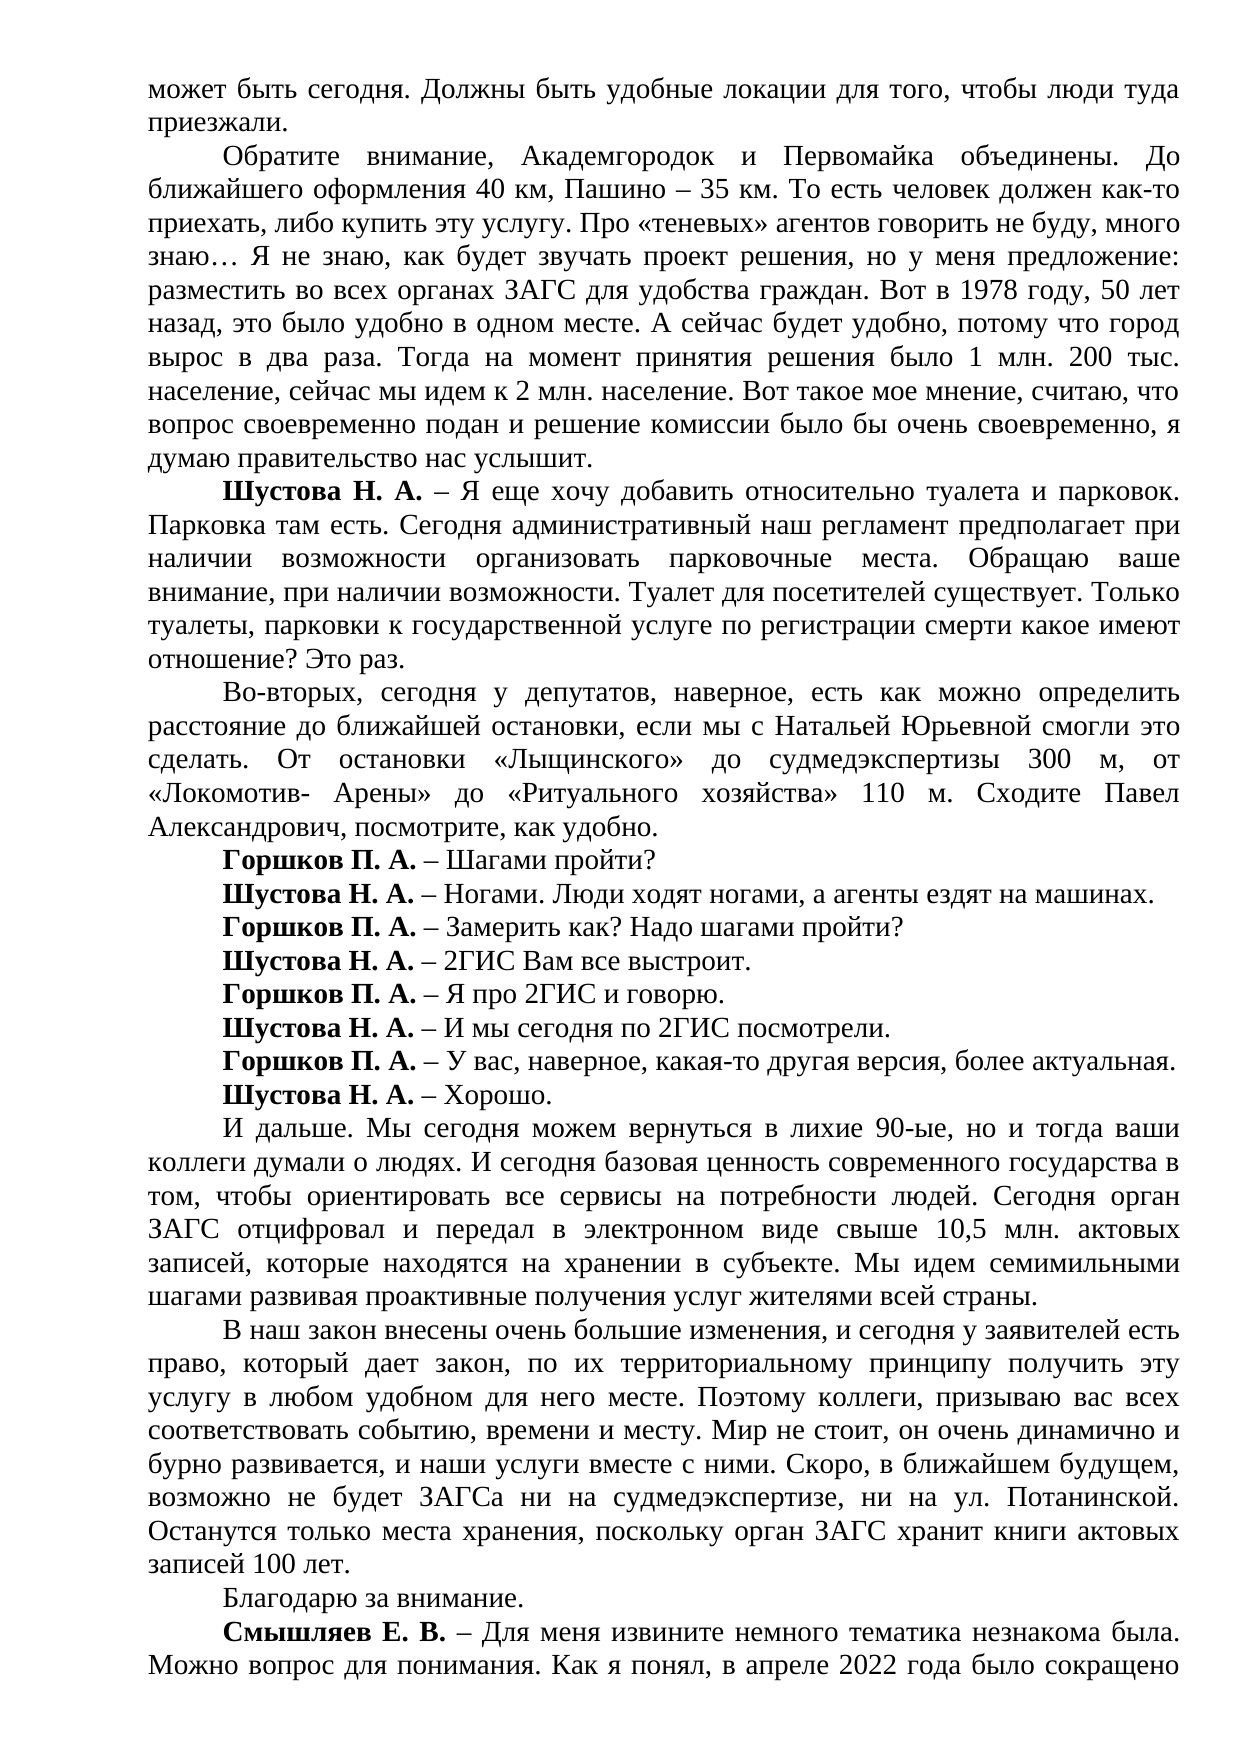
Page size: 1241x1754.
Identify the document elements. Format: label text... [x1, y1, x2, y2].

text Во-вторых, сегодня у депутатов, наверное, есть как можно определить расстояние до ближайшей остановки, если мы с Натальей Юрьевной смогли это сделать. От остановки «Лыщинского» до судмедэкспертизы 300 м, от «Локомотив- Арены» до «Ритуального хозяйства» 110 м. Сходите Павел Александрович, посмотрите, как удобно. [148, 674, 1181, 842]
text Горшков П. А. – Я про 2ГИС и говорю. [148, 976, 1181, 1010]
text В наш закон внесены очень большие изменения, и сегодня у заявителей есть право, который дает закон, по их территориальному принципу получить эту услугу в любом удобном для него месте. Поэтому коллеги, призываю вас всех соответствовать событию, времени и месту. Мир не стоит, он очень динамично и бурно развивается, и наши услуги вместе с ними. Скоро, в ближайшем будущем, возможно не будет ЗАГСа ни на судмедэкспертизе, ни на ул. Потанинской. Останутся только места хранения, поскольку орган ЗАГС хранит книги актовых записей 100 лет. [148, 1312, 1181, 1580]
text И дальше. Мы сегодня можем вернуться в лихие 90-ые, но и тогда ваши коллеги думали о людях. И сегодня базовая ценность современного государства в том, чтобы ориентировать все сервисы на потребности людей. Сегодня орган ЗАГС отцифровал и передал в электронном виде свыше 10,5 млн. актовых записей, которые находятся на хранении в субъекте. Мы идем семимильными шагами развивая проактивные получения услуг жителями всей страны. [148, 1111, 1181, 1312]
text Благодарю за внимание. [148, 1580, 1181, 1614]
text Обратите внимание, Академгородок и Первомайка объединены. До ближайшего оформления 40 км, Пашино – 35 км. То есть человек должен как-то приехать, либо купить эту услугу. Про «теневых» агентов говорить не буду, много знаю… Я не знаю, как будет звучать проект решения, но у меня предложение: разместить во всех органах ЗАГС для удобства граждан. Вот в 1978 году, 50 лет назад, это было удобно в одном месте. А сейчас будет удобно, потому что город вырос в два раза. Тогда на момент принятия решения было 1 млн. 200 тыс. население, сейчас мы идем к 2 млн. население. Вот такое мое мнение, считаю, что вопрос своевременно подан и решение комиссии было бы очень своевременно, я думаю правительство нас услышит. [148, 138, 1181, 473]
text Горшков П. А. – У вас, наверное, какая-то другая версия, более актуальная. [148, 1043, 1181, 1077]
text Шустова Н. А. – 2ГИС Вам все выстроит. [148, 943, 1181, 976]
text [148, 71, 1181, 138]
text Шустова Н. А. – Хорошо. [148, 1077, 1181, 1111]
text Горшков П. А. – Шагами пройти? [148, 842, 1181, 876]
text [148, 1614, 1181, 1681]
text Шустова Н. А. – И мы сегодня по 2ГИС посмотрели. [148, 1010, 1181, 1043]
text Горшков П. А. – Замерить как? Надо шагами пройти? [148, 909, 1181, 943]
text Шустова Н. А. – Я еще хочу добавить относительно туалета и парковок. Парковка там есть. Сегодня административный наш регламент предполагает при наличии возможности организовать парковочные места. Обращаю ваше внимание, при наличии возможности. Туалет для посетителей существует. Только туалеты, парковки к государственной услуге по регистрации смерти какое имеют отношение? Это раз. [148, 473, 1181, 674]
text Шустова Н. А. – Ногами. Люди ходят ногами, а агенты ездят на машинах. [148, 876, 1181, 909]
